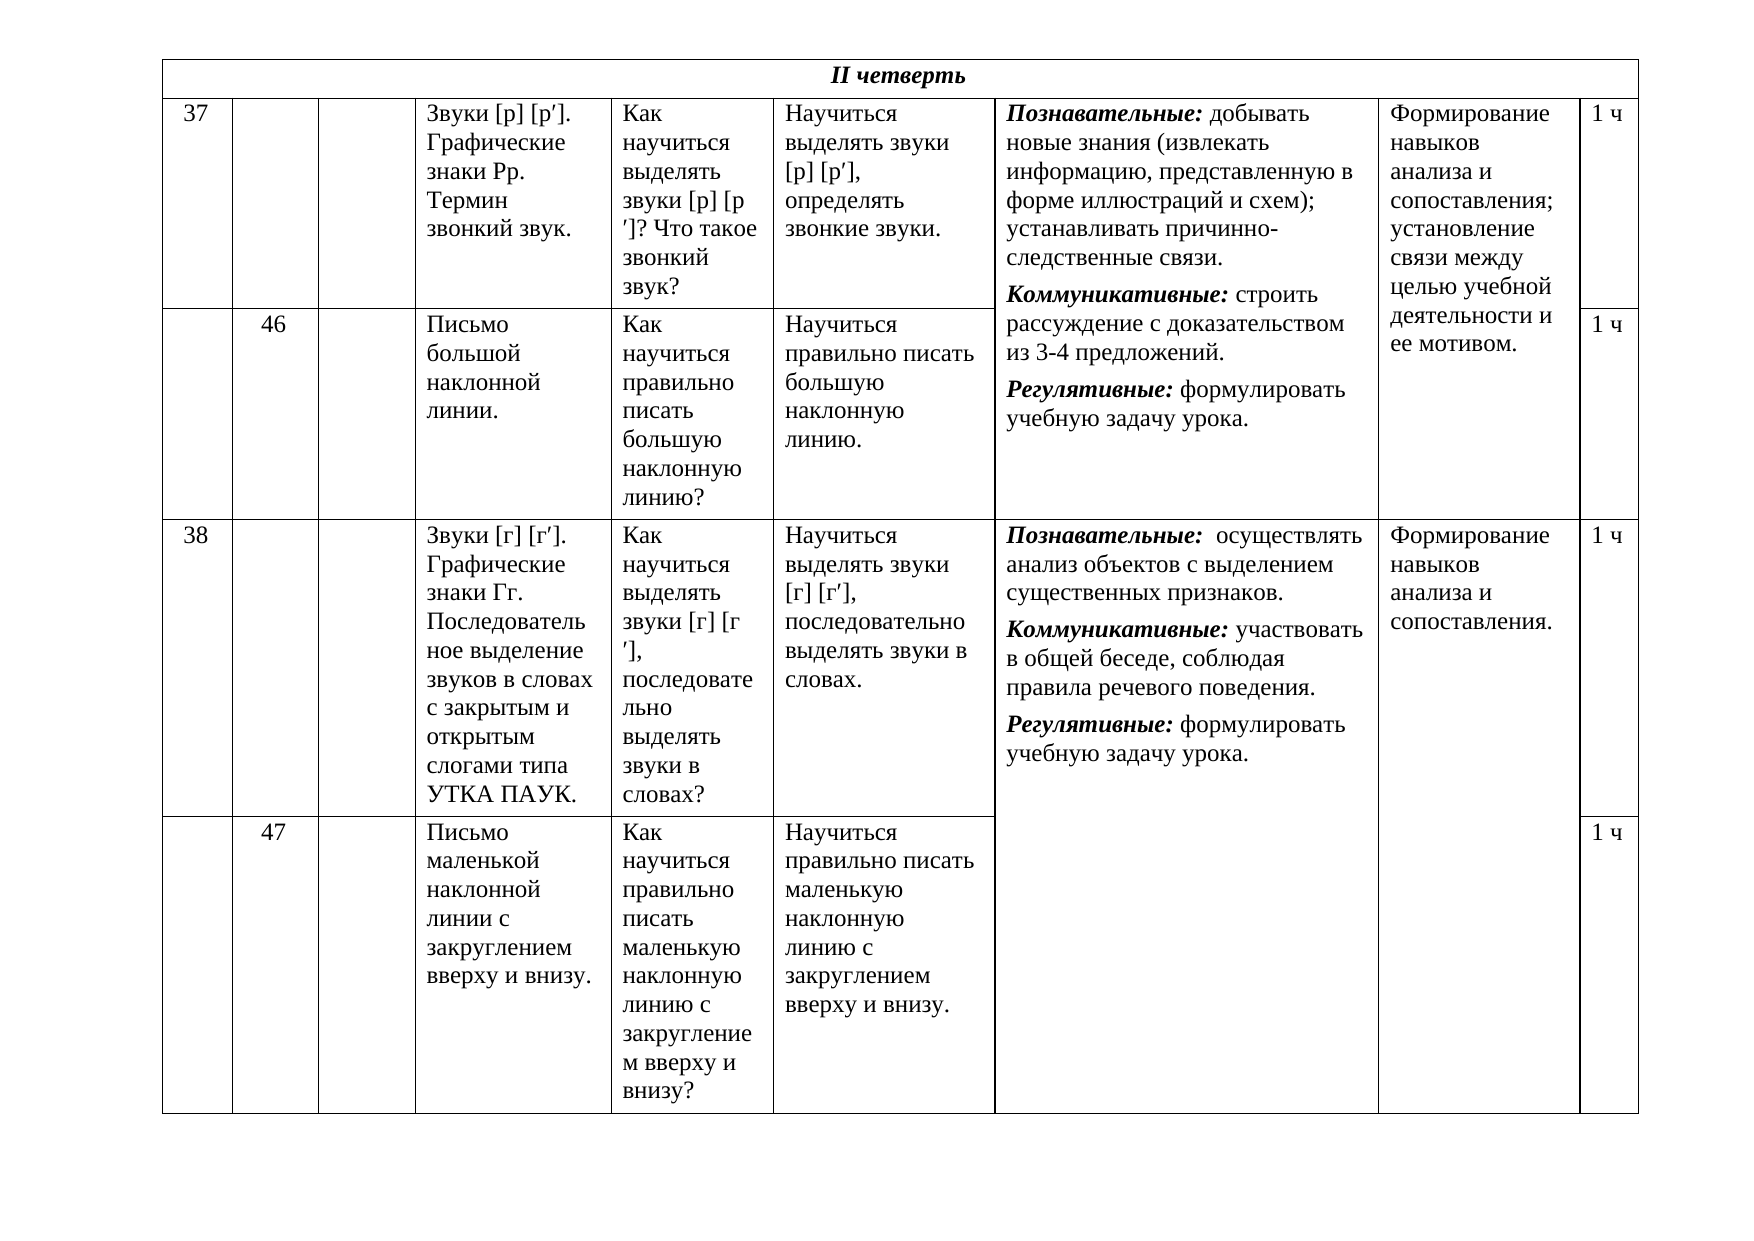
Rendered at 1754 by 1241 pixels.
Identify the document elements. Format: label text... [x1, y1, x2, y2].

table_cell Как научиться правильно писать большую наклонную линию? [612, 309, 773, 519]
table_cell 37 [163, 99, 232, 308]
table_cell Познавательные: добывать новые знания (извлекать информацию, представленную в форме иллюстраций и схем); устанавливать причинно-следственные связи. Коммуникативные: строить рассуждение с доказательством из 3-4 предложений. Регулятивные: формулировать учебную задачу урока. [996, 99, 1378, 519]
table_cell Звуки [г] [г′]. Графические знаки Гг. Последовательное выделение звуков в словах с закрытым и открытым слогами типа УТКА ПАУК. [416, 520, 611, 816]
table_cell [319, 309, 415, 519]
table_cell Письмо маленькой наклонной линии с закруглением вверху и внизу. [416, 817, 611, 1113]
table_cell Научиться выделять звуки [г] [г′], последовательно выделять звуки в словах. [774, 520, 994, 816]
table_cell 1 ч [1581, 520, 1638, 816]
table_cell Звуки [р] [р′]. Графические знаки Рр. Термин звонкий звук. [416, 99, 611, 308]
table_cell 1 ч [1581, 309, 1638, 519]
table_cell Письмо большой наклонной линии. [416, 309, 611, 519]
table_cell Как научиться выделять звуки [г] [г′], последовательно выделять звуки в словах? [612, 520, 773, 816]
table_cell 1 ч [1581, 817, 1638, 1113]
table_cell Как научиться выделять звуки [р] [р′]? Что такое звонкий звук? [612, 99, 773, 308]
table_cell [233, 99, 318, 308]
table_cell Научиться выделять звуки [р] [р′], определять звонкие звуки. [774, 99, 994, 308]
table_cell 47 [233, 817, 318, 1113]
table_cell Как научиться правильно писать маленькую наклонную линию с закруглением вверху и внизу? [612, 817, 773, 1113]
table_cell [319, 817, 415, 1113]
table_cell 38 [163, 520, 232, 816]
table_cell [996, 520, 1378, 1113]
table_cell Научиться правильно писать маленькую наклонную линию с закруглением вверху и внизу. [774, 817, 994, 1113]
table_cell [163, 309, 232, 519]
table_cell [233, 520, 318, 816]
table_cell Научиться правильно писать большую наклонную линию. [774, 309, 994, 519]
table_cell [319, 520, 415, 816]
table_cell 46 [233, 309, 318, 519]
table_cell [1379, 520, 1579, 1113]
table_cell [319, 99, 415, 308]
table_cell II четверть [163, 60, 1638, 97]
table_cell 1 ч [1581, 99, 1638, 308]
table_cell [163, 817, 232, 1113]
table_cell Формирование навыков анализа и сопоставления; установление связи между целью учебной деятельности и ее мотивом. [1379, 99, 1579, 519]
